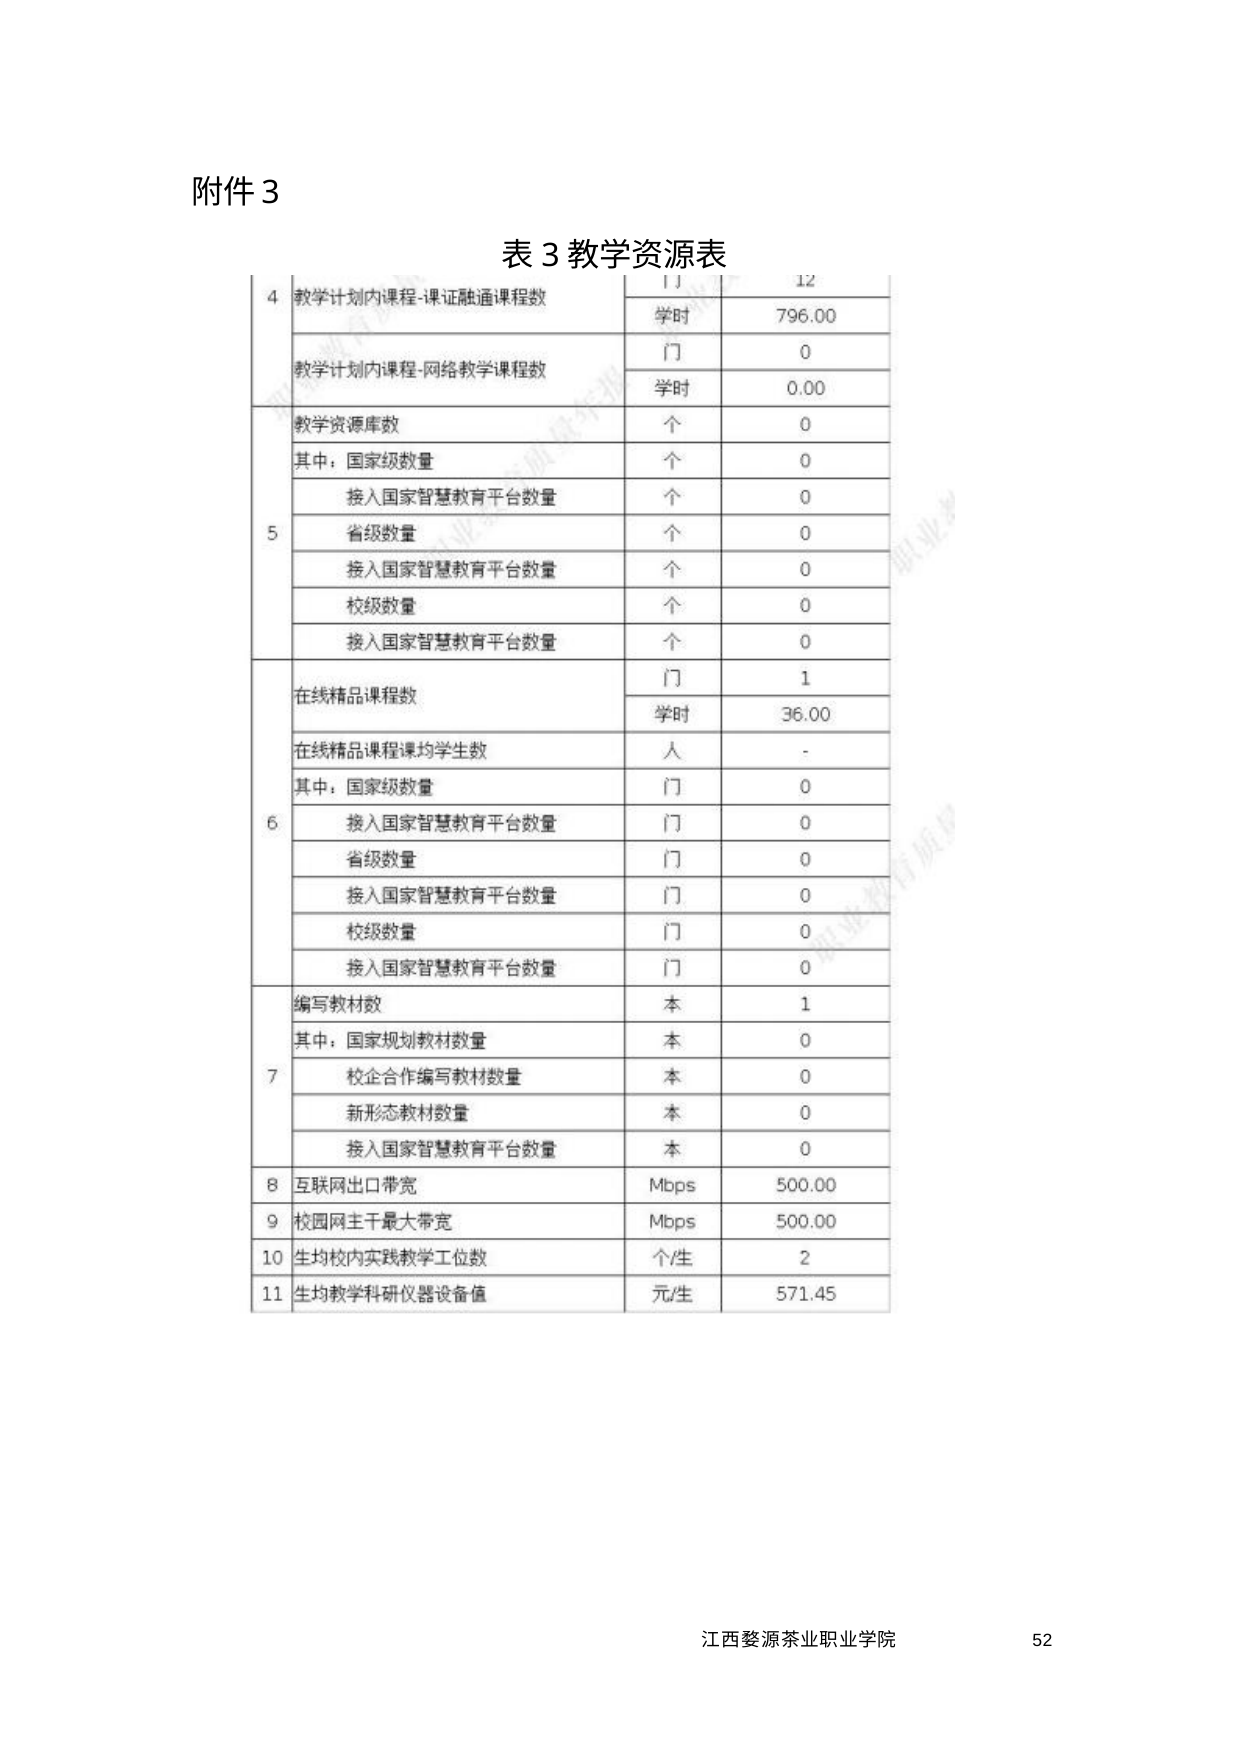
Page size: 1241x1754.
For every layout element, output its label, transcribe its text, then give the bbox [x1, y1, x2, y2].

text 附件 3 [191, 168, 1054, 213]
picture [187, 275, 955, 1340]
text 表 3 教学资源表 [502, 231, 1054, 275]
